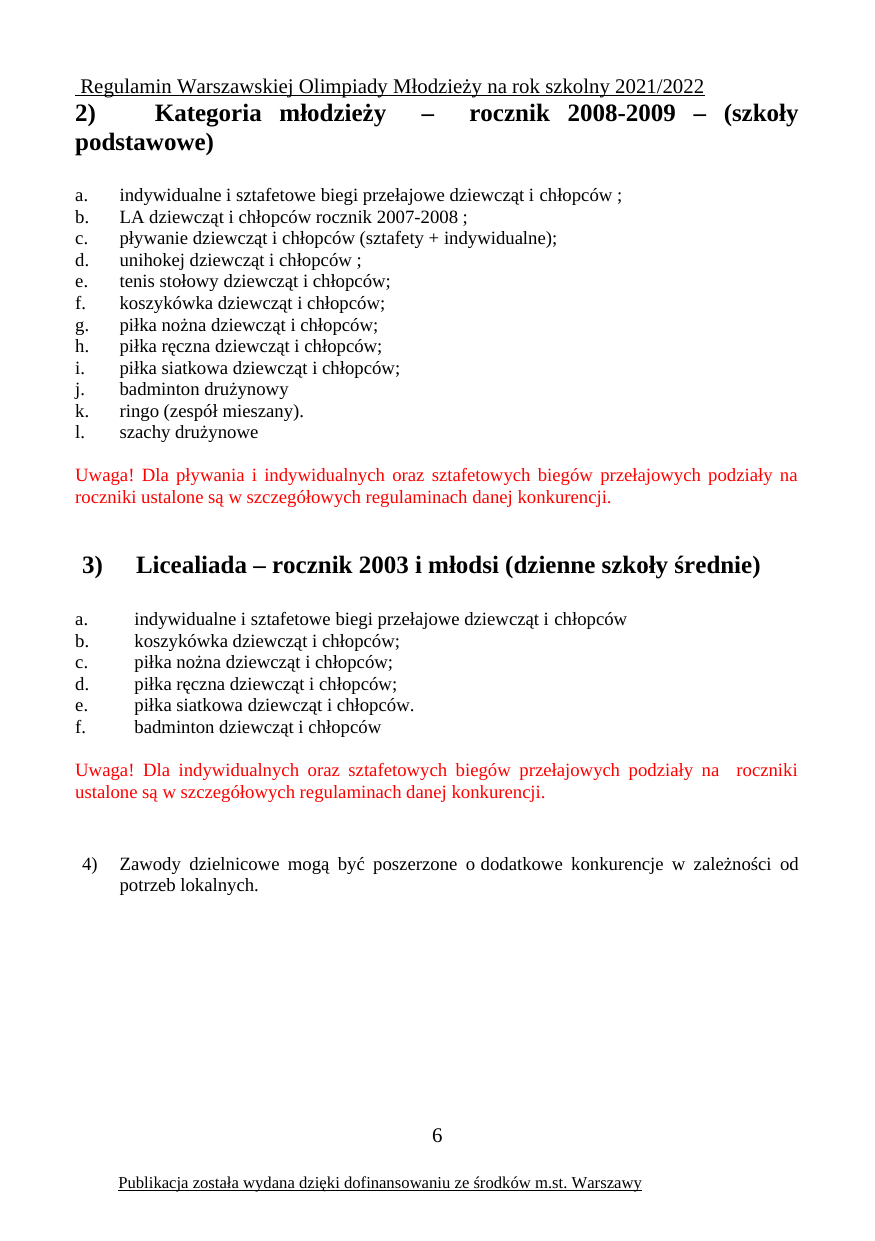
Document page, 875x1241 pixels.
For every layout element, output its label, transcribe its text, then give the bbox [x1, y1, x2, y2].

list badminton dziewcząt i chłopców [75, 716, 799, 737]
list unihokej dziewcząt i chłopców ; [75, 249, 799, 270]
list indywidualne i sztafetowe biegi przełajowe dziewcząt i chłopców ; [75, 184, 799, 206]
list LA dziewcząt i chłopców rocznik 2007-2008 ; [75, 206, 799, 227]
list Kategoria młodzieży – rocznik 2008-2009 – (szkoły podstawowe) [75, 98, 799, 155]
list piłka nożna dziewcząt i chłopców; [75, 313, 799, 335]
list piłka siatkowa dziewcząt i chłopców. [75, 694, 799, 716]
list piłka siatkowa dziewcząt i chłopców; [75, 357, 799, 378]
list badminton drużynowy [75, 378, 799, 400]
list piłka ręczna dziewcząt i chłopców; [75, 335, 799, 357]
list Zawody dzielnicowe mogą być poszerzone o dodatkowe konkurencje w zależności od potrzeb lokalnych. [82, 852, 799, 896]
list koszykówka dziewcząt i chłopców; [75, 292, 799, 313]
list indywidualne i sztafetowe biegi przełajowe dziewcząt i chłopców [75, 608, 799, 630]
list Licealiada – rocznik 2003 i młodsi (dzienne szkoły średnie) [82, 551, 799, 579]
text Uwaga! Dla pływania i indywidualnych oraz sztafetowych biegów przełajowych podziały na roczniki ustalone są w szczegółowych regulaminach danej konkurencji. [75, 464, 799, 507]
list szachy drużynowe [75, 421, 799, 443]
list piłka ręczna dziewcząt i chłopców; [75, 673, 799, 694]
text Uwaga! Dla indywidualnych oraz sztafetowych biegów przełajowych podziały na roczniki ustalone są w szczegółowych regulaminach danej konkurencji. [75, 759, 799, 802]
list tenis stołowy dziewcząt i chłopców; [75, 270, 799, 292]
list piłka nożna dziewcząt i chłopców; [75, 651, 799, 673]
list ringo (zespół mieszany). [75, 400, 799, 421]
list koszykówka dziewcząt i chłopców; [75, 630, 799, 651]
list pływanie dziewcząt i chłopców (sztafety + indywidualne); [75, 227, 799, 249]
